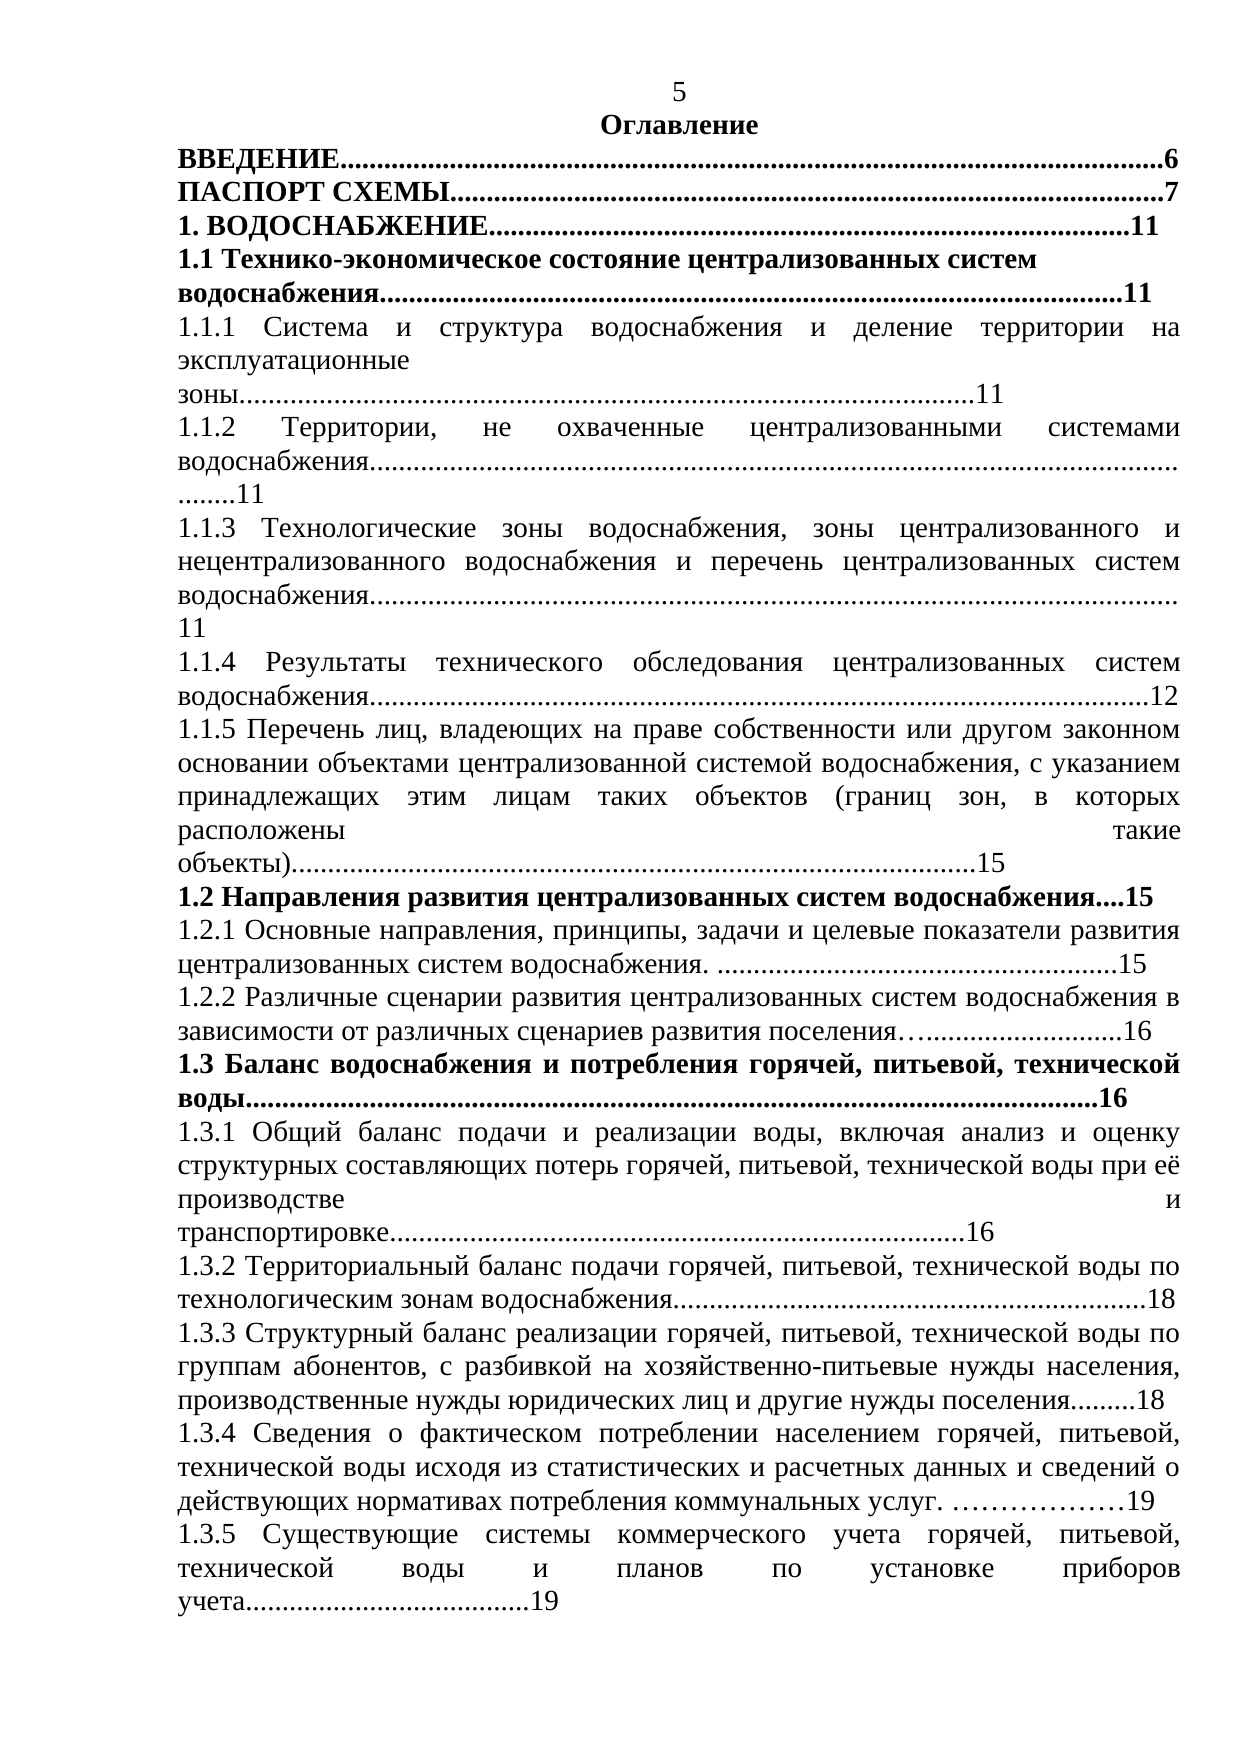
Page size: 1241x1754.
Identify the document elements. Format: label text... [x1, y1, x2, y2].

text 1.3.2 Территориальный баланс подачи горячей, питьевой, технической воды по технологическим зонам водоснабжения.................................................................18 [177, 1248, 1181, 1315]
text 1.2.2 Различные сценарии развития централизованных систем водоснабжения в зависимости от различных сценариев развития поселения…...........................16 [177, 979, 1181, 1047]
text Оглавление [177, 107, 1181, 141]
text 1.3 Баланс водоснабжения и потребления горячей, питьевой, технической воды.....................................................................................................................16 [177, 1047, 1181, 1114]
text 1.1.5 Перечень лиц, владеющих на праве собственности или другом законном основании объектами централизованной системой водоснабжения, с указанием принадлежащих этим лицам таких объектов (границ зон, в которых расположены такие объекты)..............................................................................................15 [177, 711, 1181, 879]
text 1. ВОДОСНАБЖЕНИЕ........................................................................................11 [177, 208, 1181, 242]
text ПАСПОРТ СХЕМЫ..................................................................................................7 [177, 174, 1181, 208]
text 1.2 Направления развития централизованных систем водоснабжения....15 [177, 879, 1181, 912]
text 1.2.1 Основные направления, принципы, задачи и целевые показатели развития централизованных систем водоснабжения. .......................................................15 [177, 912, 1181, 979]
text 1.3.4 Сведения о фактическом потреблении населением горячей, питьевой, технической воды исходя из статистических и расчетных данных и сведений о действующих нормативах потребления коммунальных услуг. ………………19 [177, 1416, 1181, 1516]
text 1.3.5 Существующие системы коммерческого учета горячей, питьевой, технической воды и планов по установке приборов учета.......................................19 [177, 1516, 1181, 1617]
text 1.1.1 Система и структура водоснабжения и деление территории на эксплуатационные зоны.....................................................................................................11 [177, 309, 1181, 409]
text 1.1.3 Технологические зоны водоснабжения, зоны централизованного и нецентрализованного водоснабжения и перечень централизованных систем водоснабжения...............................................................................................................11 [177, 510, 1181, 644]
text 1.3.3 Структурный баланс реализации горячей, питьевой, технической воды по группам абонентов, с разбивкой на хозяйственно-питьевые нужды населения, производственные нужды юридических лиц и другие нужды поселения.........18 [177, 1315, 1181, 1416]
text 1.1 Технико-экономическое состояние централизованных систем [177, 242, 1181, 275]
text 1.1.4 Результаты технического обследования централизованных систем водоснабжения...........................................................................................................12 [177, 644, 1181, 711]
text 1.3.1 Общий баланс подачи и реализации воды, включая анализ и оценку структурных составляющих потерь горячей, питьевой, технической воды при её производстве и транспортировке...............................................................................16 [177, 1114, 1181, 1248]
text водоснабжения......................................................................................................11 [177, 275, 1181, 309]
text 1.1.2 Территории, не охваченные централизованными системами водоснабжения.......................................................................................................................11 [177, 409, 1181, 510]
text ВВЕДЕНИЕ.................................................................................................................6 [177, 141, 1181, 174]
